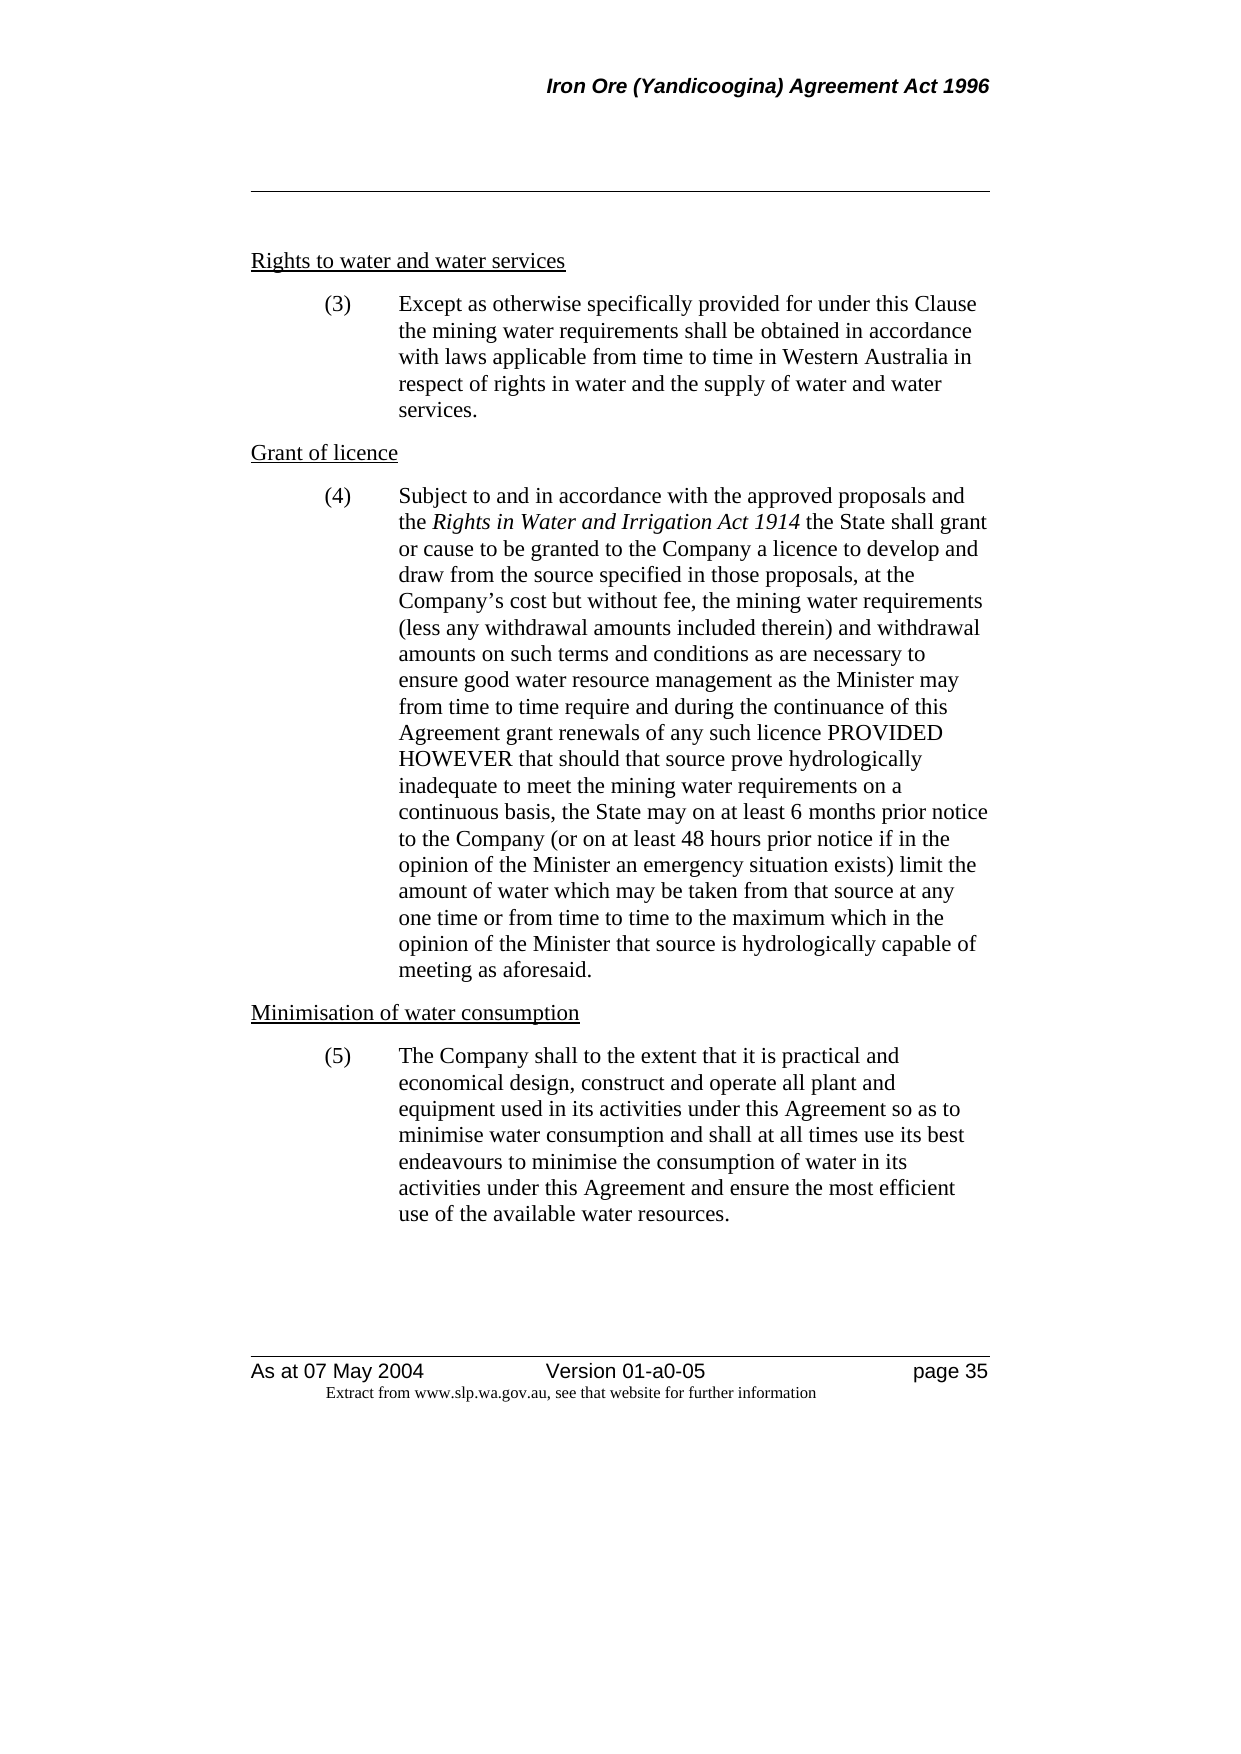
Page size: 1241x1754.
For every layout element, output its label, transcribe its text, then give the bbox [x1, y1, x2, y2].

text Grant of licence [251, 439, 990, 465]
text (3) Except as otherwise specifically provided for under this Clause the mining water requirements shall be obtained in accordance with laws applicable from time to time in Western Australia in respect of rights in water and the supply of water and water services. [251, 291, 990, 422]
text (5) The Company shall to the extent that it is practical and economical design, construct and operate all plant and equipment used in its activities under this Agreement so as to minimise water consumption and shall at all times use its best endeavours to minimise the consumption of water in its activities under this Agreement and ensure the most efficient use of the available water resources. [251, 1042, 990, 1227]
text (4) Subject to and in accordance with the approved proposals and the Rights in Water and Irrigation Act 1914 the State shall grant or cause to be granted to the Company a licence to develop and draw from the source specified in those proposals, at the Company’s cost but without fee, the mining water requirements (less any withdrawal amounts included therein) and withdrawal amounts on such terms and conditions as are necessary to ensure good water resource management as the Minister may from time to time require and during the continuance of this Agreement grant renewals of any such licence PROVIDED HOWEVER that should that source prove hydrologically inadequate to meet the mining water requirements on a continuous basis, the State may on at least 6 months prior notice to the Company (or on at least 48 hours prior notice if in the opinion of the Minister an emergency situation exists) limit the amount of water which may be taken from that source at any one time or from time to time to the maximum which in the opinion of the Minister that source is hydrologically capable of meeting as aforesaid. [251, 482, 990, 983]
text Rights to water and water services [251, 247, 990, 274]
text Minimisation of water consumption [251, 999, 990, 1026]
